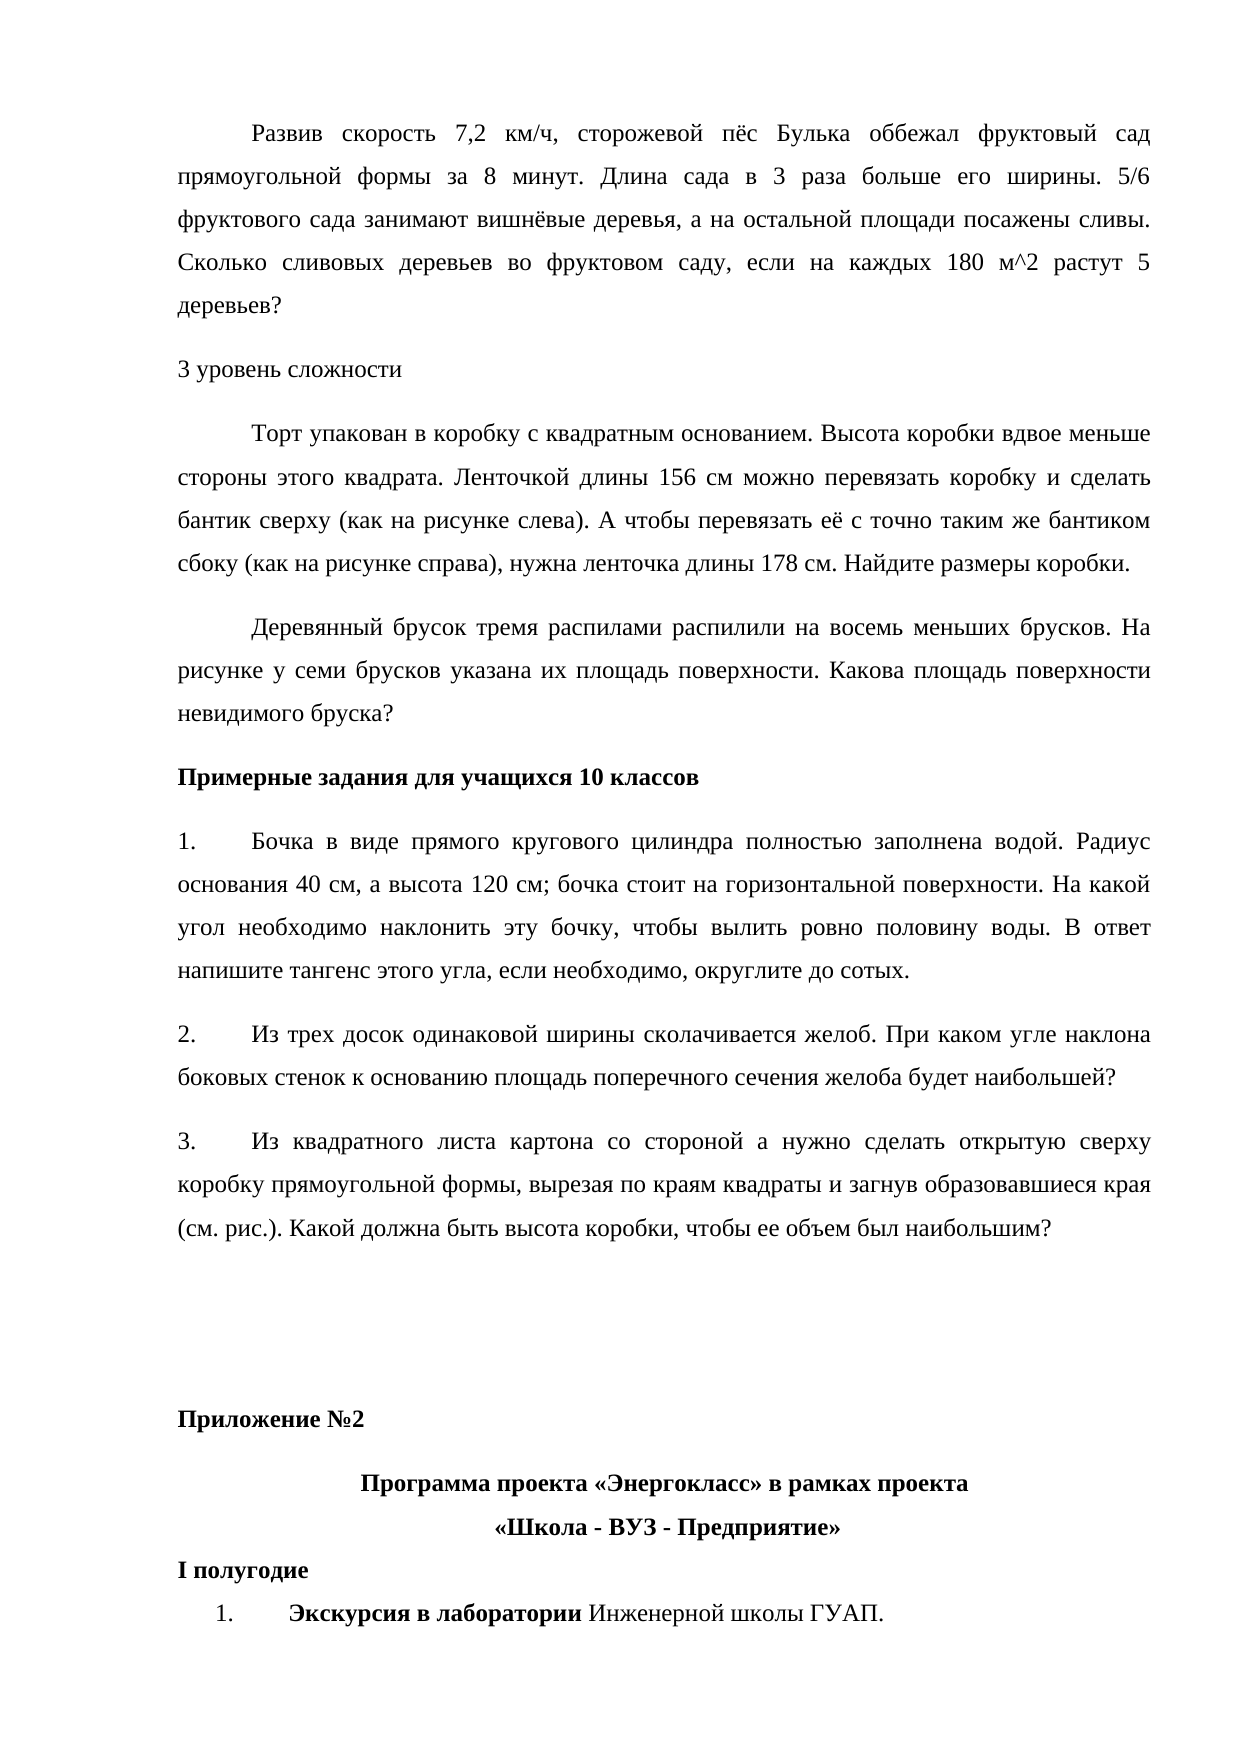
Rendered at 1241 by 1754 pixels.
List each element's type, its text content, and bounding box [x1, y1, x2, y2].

text 3 уровень сложности [177, 354, 1152, 383]
text Приложение №2 [177, 1404, 1152, 1433]
text «Школа - ВУЗ - Предприятие» [177, 1512, 1152, 1540]
text Программа проекта «Энергокласс» в рамках проекта [177, 1468, 1152, 1497]
text Развив скорость 7,2 км/ч, сторожевой пёс Булька оббежал фруктовый сад прямоугольной формы за 8 минут. Длина сада в 3 раза больше его ширины. 5/6 фруктового сада занимают вишнёвые деревья, а на остальной площади посажены сливы. Сколько сливовых деревьев во фруктовом саду, если на каждых 180 м^2 растут 5 деревьев? [177, 118, 1152, 319]
text 2. Из трех досок одинаковой ширины сколачивается желоб. При каком угле наклона боковых стенок к основанию площадь поперечного сечения желоба будет наибольшей? [177, 1019, 1152, 1091]
text Торт упакован в коробку с квадратным основанием. Высота коробки вдвое меньше стороны этого квадрата. Ленточкой длины 156 см можно перевязать коробку и сделать бантик сверху (как на рисунке слева). А чтобы перевязать её с точно таким же бантиком сбоку (как на рисунке справа), нужна ленточка длины 178 см. Найдите размеры коробки. [177, 418, 1152, 577]
list Экскурсия в лаборатории Инженерной школы ГУАП. [215, 1598, 1152, 1627]
text Деревянный брусок тремя распилами распилили на восемь меньших брусков. На рисунке у семи брусков указана их площадь поверхности. Какова площадь поверхности невидимого бруска? [177, 612, 1152, 727]
text Примерные задания для учащихся 10 классов [177, 762, 1152, 791]
text 3. Из квадратного листа картона со стороной a нужно сделать открытую сверху коробку прямоугольной формы, вырезая по краям квадраты и загнув образовавшиеся края (см. рис.). Какой должна быть высота коробки, чтобы ее объем был наибольшим? [177, 1126, 1152, 1241]
text 1. Бочка в виде прямого кругового цилиндра полностью заполнена водой. Радиус основания 40 см, а высота 120 см; бочка стоит на горизонтальной поверхности. На какой угол необходимо наклонить эту бочку, чтобы вылить ровно половину воды. В ответ напишите тангенс этого угла, если необходимо, округлите до сотых. [177, 826, 1152, 984]
text I полугодие [177, 1555, 1152, 1583]
